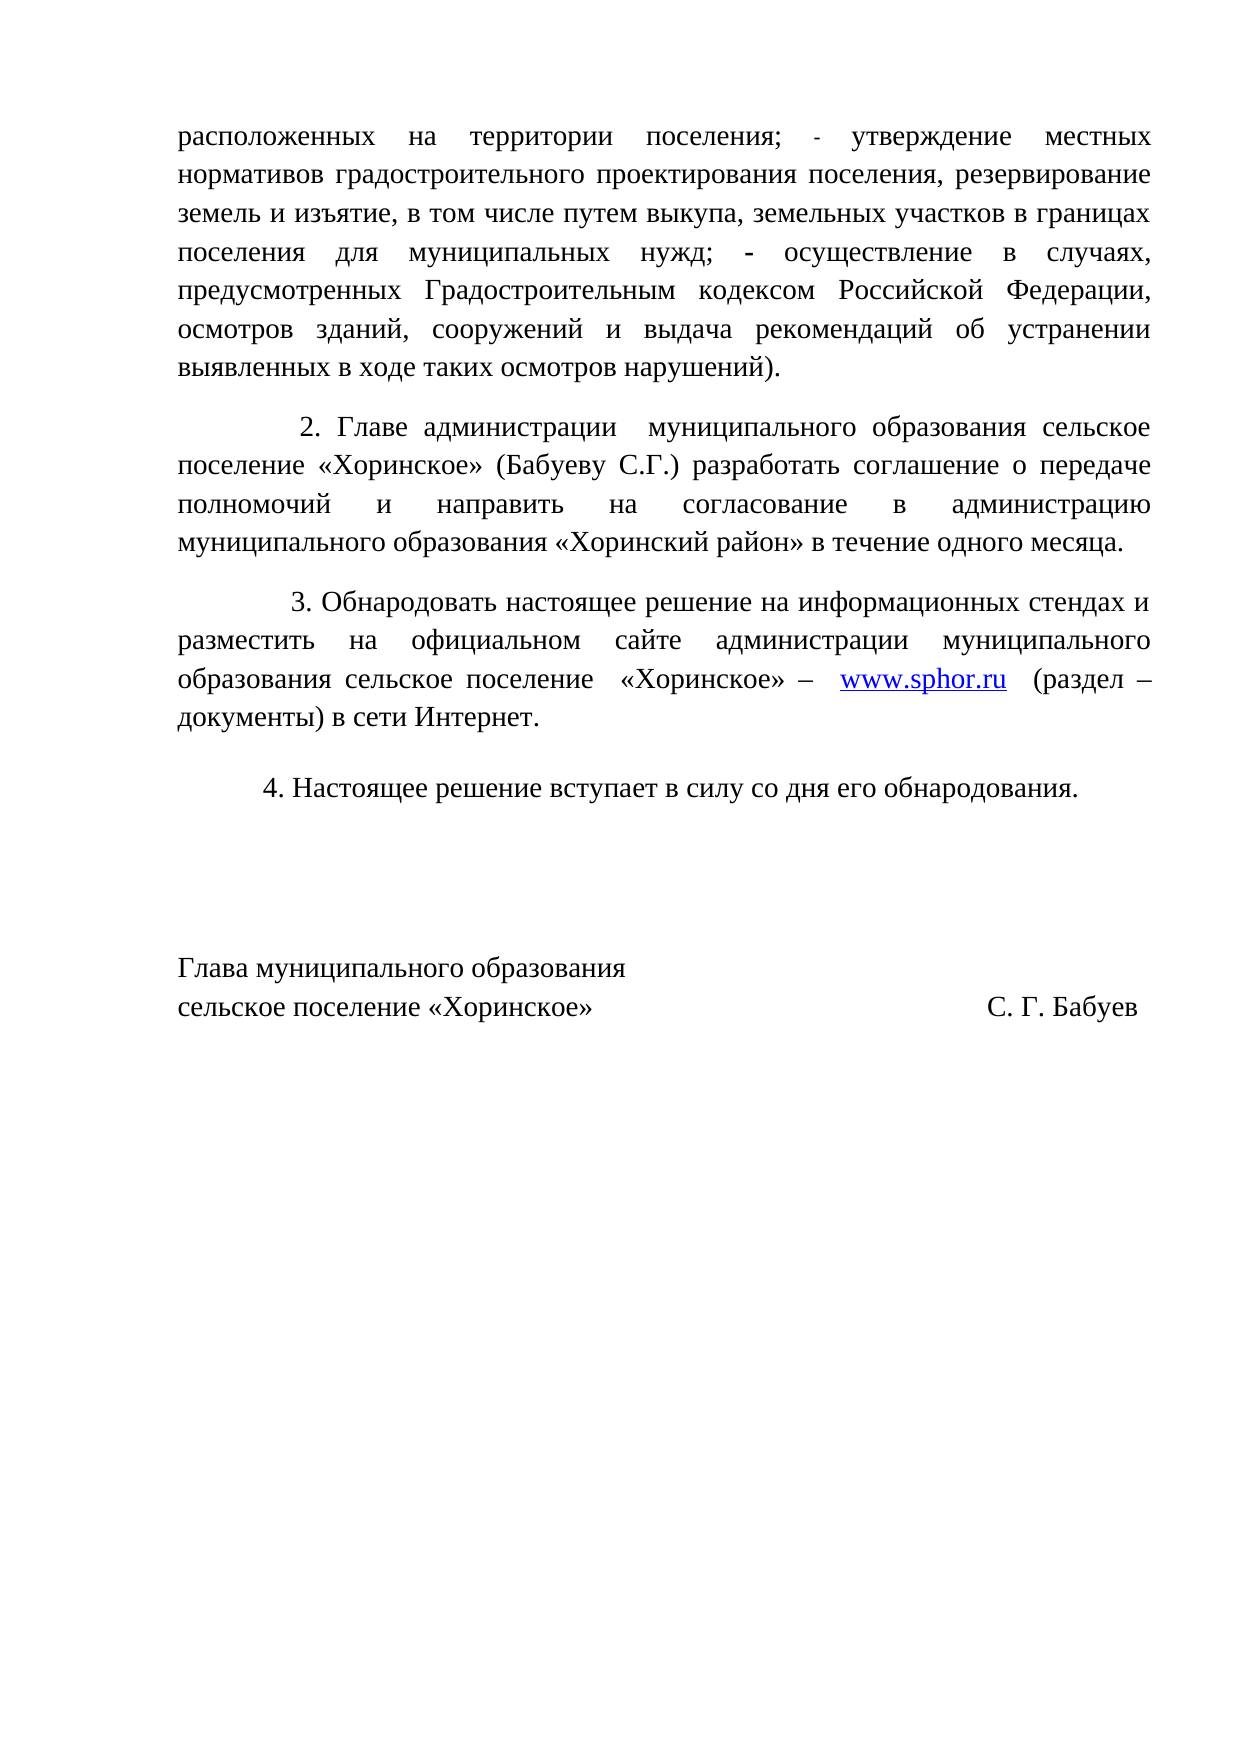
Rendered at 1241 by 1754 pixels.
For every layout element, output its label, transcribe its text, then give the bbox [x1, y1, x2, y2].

text Глава муниципального образования [177, 950, 1152, 984]
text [177, 118, 1152, 383]
text 2. Главе администрации муниципального образования сельское поселение «Хоринское» (Бабуеву С.Г.) разработать соглашение о передаче полномочий и направить на согласование в администрацию муниципального образования «Хоринский район» в течение одного месяца. [177, 409, 1152, 558]
text 4. Настоящее решение вступает в силу со дня его обнародования. [177, 770, 1152, 804]
text сельское поселение «Хоринское» С. Г. Бабуев [177, 989, 1152, 1022]
text 3. Обнародовать настоящее решение на информационных стендах и разместить на официальном сайте администрации муниципального образования сельское поселение «Хоринское» – www.sphor.ru (раздел – документы) в сети Интернет. [177, 584, 1152, 733]
